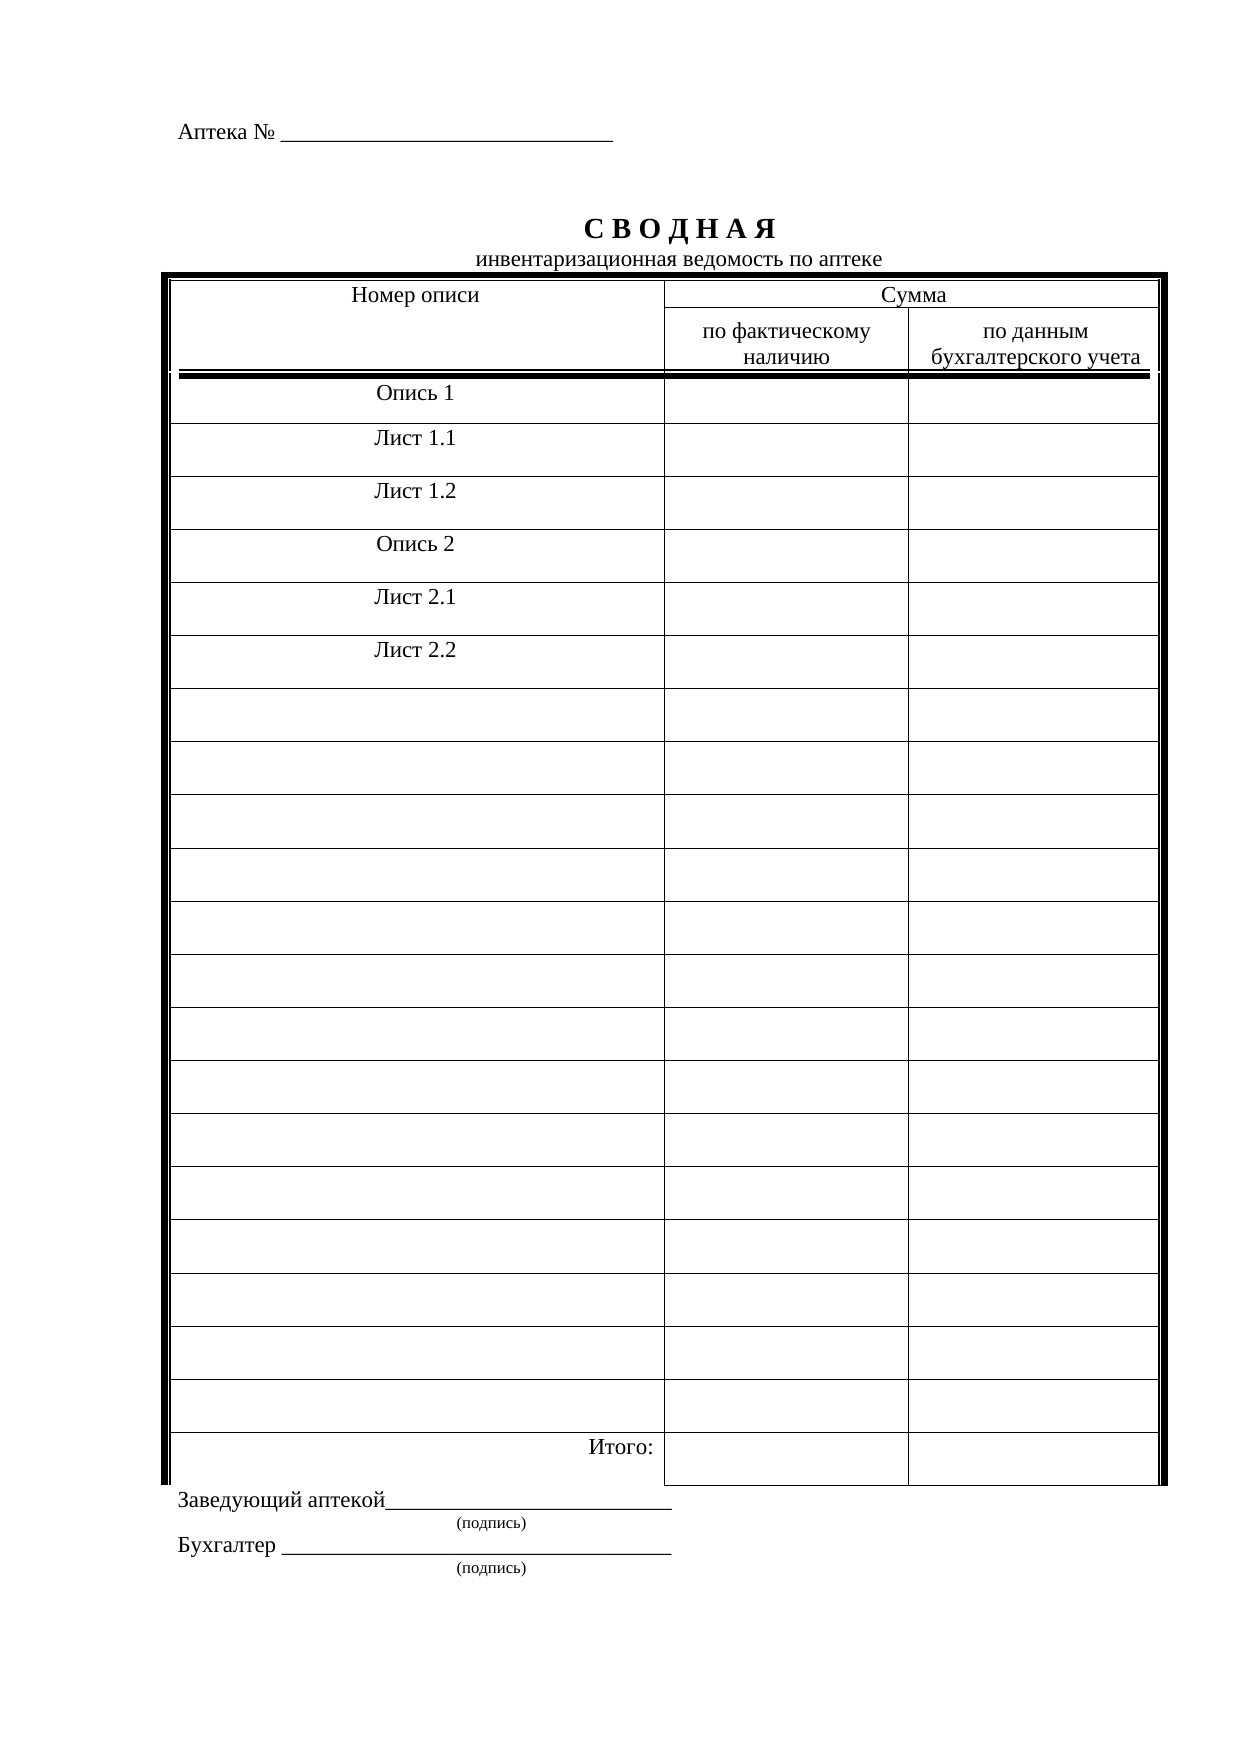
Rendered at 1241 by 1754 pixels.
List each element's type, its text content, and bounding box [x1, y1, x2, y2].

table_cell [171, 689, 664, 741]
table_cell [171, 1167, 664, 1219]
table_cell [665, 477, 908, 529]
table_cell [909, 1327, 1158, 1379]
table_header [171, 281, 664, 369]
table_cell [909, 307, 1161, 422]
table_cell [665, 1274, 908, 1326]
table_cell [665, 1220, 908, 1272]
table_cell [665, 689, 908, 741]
text (подпись) [177, 1512, 1181, 1532]
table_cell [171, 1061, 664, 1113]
text Бухгалтер __________________________________ [177, 1532, 1181, 1558]
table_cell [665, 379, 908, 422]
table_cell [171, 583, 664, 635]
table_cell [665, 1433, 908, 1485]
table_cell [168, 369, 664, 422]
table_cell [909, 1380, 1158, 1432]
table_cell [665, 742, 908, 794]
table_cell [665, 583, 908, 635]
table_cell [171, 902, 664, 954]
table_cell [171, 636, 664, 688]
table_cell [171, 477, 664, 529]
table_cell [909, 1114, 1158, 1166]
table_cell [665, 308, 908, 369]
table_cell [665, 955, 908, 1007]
text Заведующий аптекой_________________________ [177, 1486, 1181, 1512]
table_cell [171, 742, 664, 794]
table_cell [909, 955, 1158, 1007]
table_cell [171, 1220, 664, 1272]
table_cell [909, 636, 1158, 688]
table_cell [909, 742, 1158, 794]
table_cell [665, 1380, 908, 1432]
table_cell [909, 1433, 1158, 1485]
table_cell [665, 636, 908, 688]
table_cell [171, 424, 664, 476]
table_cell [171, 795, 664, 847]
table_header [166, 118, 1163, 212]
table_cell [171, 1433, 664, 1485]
text (подпись) [177, 1558, 1181, 1577]
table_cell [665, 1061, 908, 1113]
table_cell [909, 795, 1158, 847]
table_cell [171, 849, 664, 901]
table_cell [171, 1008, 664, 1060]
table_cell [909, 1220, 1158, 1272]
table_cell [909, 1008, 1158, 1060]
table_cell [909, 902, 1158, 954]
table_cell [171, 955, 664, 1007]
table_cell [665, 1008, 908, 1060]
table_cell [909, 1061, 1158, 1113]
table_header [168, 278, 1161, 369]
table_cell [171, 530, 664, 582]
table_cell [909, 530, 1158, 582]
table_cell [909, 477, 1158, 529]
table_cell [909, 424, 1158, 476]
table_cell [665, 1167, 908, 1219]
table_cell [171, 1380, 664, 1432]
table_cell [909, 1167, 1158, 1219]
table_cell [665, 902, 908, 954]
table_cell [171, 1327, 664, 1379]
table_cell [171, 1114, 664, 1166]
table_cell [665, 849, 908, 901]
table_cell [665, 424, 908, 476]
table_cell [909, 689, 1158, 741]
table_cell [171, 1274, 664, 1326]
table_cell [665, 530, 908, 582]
text С В О Д Н А Я [177, 212, 1181, 245]
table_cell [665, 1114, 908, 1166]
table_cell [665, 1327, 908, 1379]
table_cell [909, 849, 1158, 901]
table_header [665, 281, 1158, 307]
text инвентаризационная ведомость по аптеке [177, 245, 1181, 272]
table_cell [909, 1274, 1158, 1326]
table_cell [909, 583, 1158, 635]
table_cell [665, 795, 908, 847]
